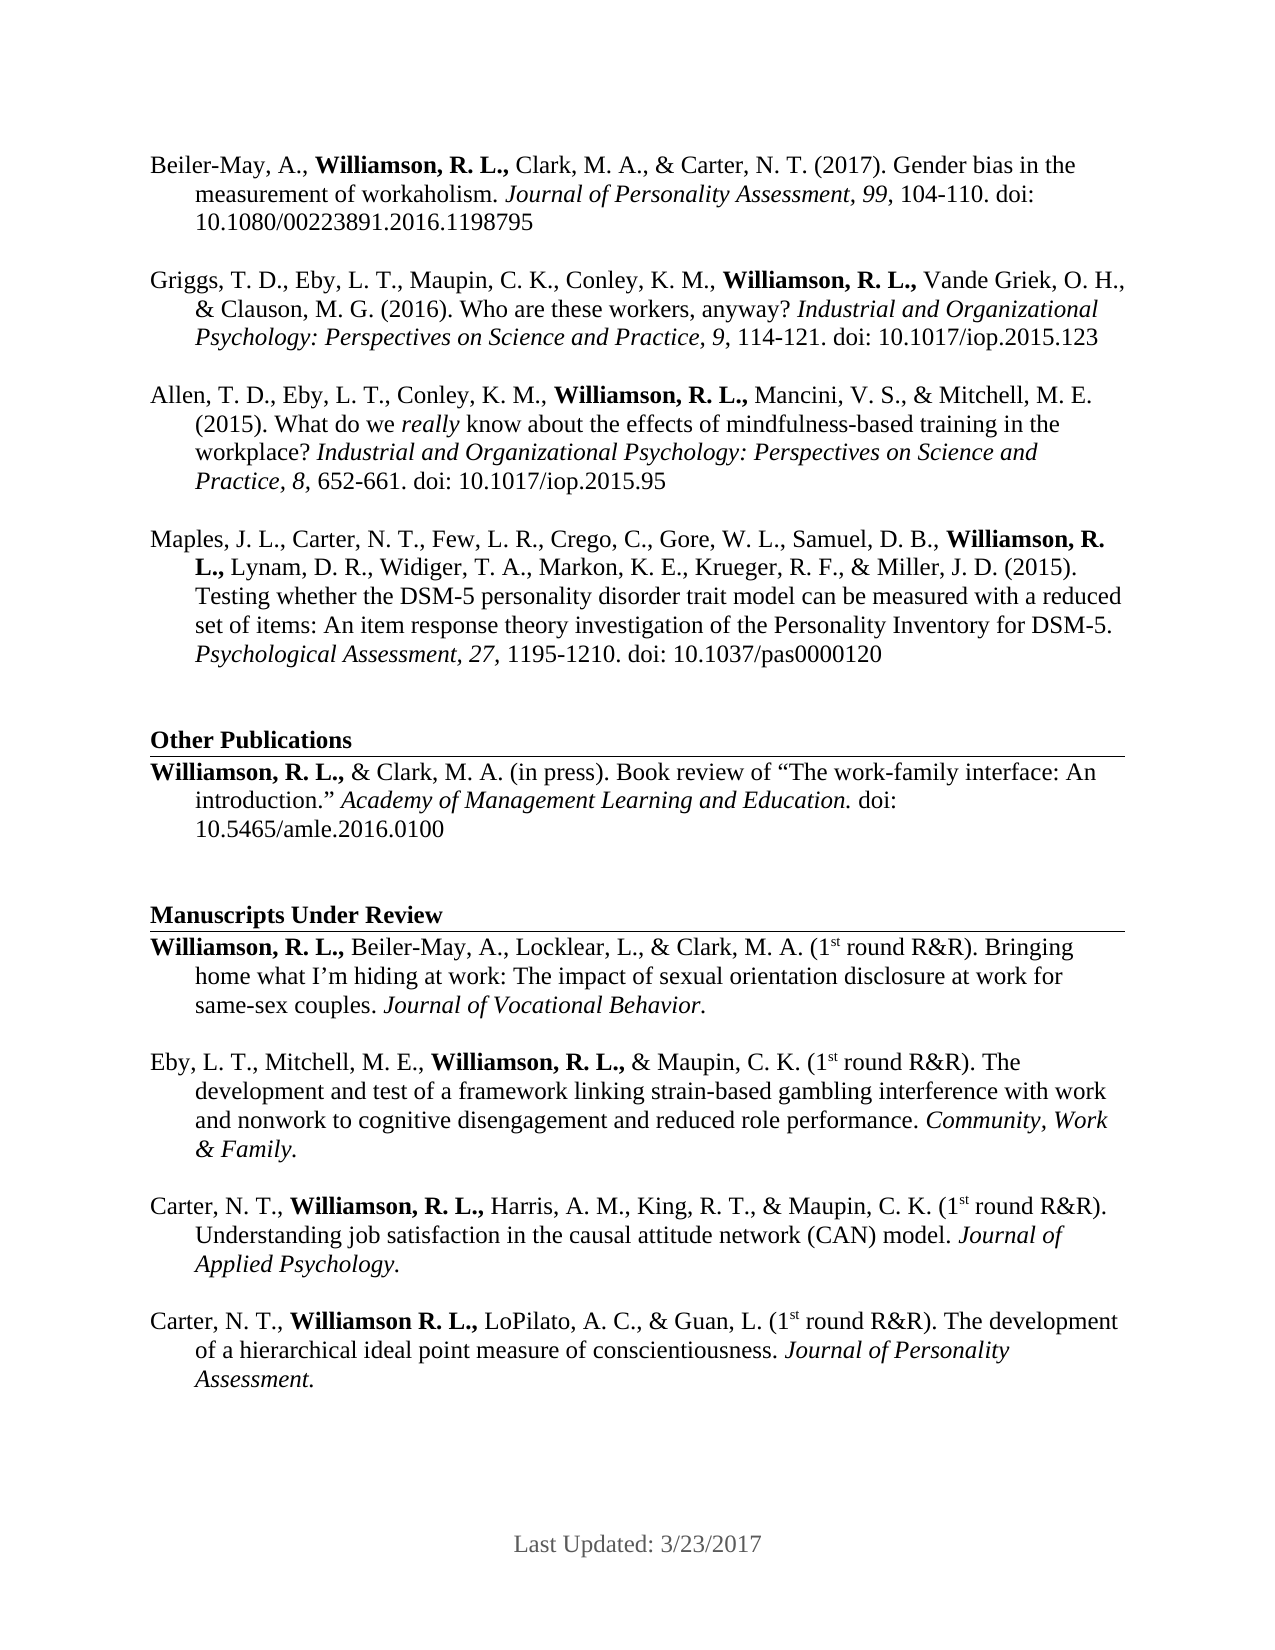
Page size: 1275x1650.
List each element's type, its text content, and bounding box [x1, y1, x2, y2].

text Other Publications [150, 725, 1125, 756]
text Maples, J. L., Carter, N. T., Few, L. R., Crego, C., Gore, W. L., Samuel, D. B., Williamson, R. L., Lynam, D. R., Widiger, T. A., Markon, K. E., Krueger, R. F., & Miller, J. D. (2015). Testing whether the DSM-5 personality disorder trait model can be measured with a reduced set of items: An item response theory investigation of the Personality Inventory for DSM-5. Psychological Assessment, 27, 1195-1210. doi: 10.1037/pas0000120 [150, 524, 1125, 667]
text Williamson, R. L., & Clark, M. A. (in press). Book review of “The work-family interface: An introduction.” Academy of Management Learning and Education. doi: 10.5465/amle.2016.0100 [150, 757, 1125, 843]
text Beiler-May, A., Williamson, R. L., Clark, M. A., & Carter, N. T. (2017). Gender bias in the measurement of workaholism. Journal of Personality Assessment, 99, 104-110. doi: 10.1080/00223891.2016.1198795 [150, 150, 1125, 236]
text Carter, N. T., Williamson R. L., LoPilato, A. C., & Guan, L. (1st round R&R). The development of a hierarchical ideal point measure of conscientiousness. Journal of Personality Assessment. [150, 1306, 1125, 1392]
text Manuscripts Under Review [150, 901, 1125, 931]
text Carter, N. T., Williamson, R. L., Harris, A. M., King, R. T., & Maupin, C. K. (1st round R&R). Understanding job satisfaction in the causal attitude network (CAN) model. Journal of Applied Psychology. [150, 1191, 1125, 1277]
text Allen, T. D., Eby, L. T., Conley, K. M., Williamson, R. L., Mancini, V. S., & Mitchell, M. E. (2015). What do we really know about the effects of mindfulness-based training in the workplace? Industrial and Organizational Psychology: Perspectives on Science and Practice, 8, 652-661. doi: 10.1017/iop.2015.95 [150, 380, 1125, 495]
text Eby, L. T., Mitchell, M. E., Williamson, R. L., & Maupin, C. K. (1st round R&R). The development and test of a framework linking strain-based gambling interference with work and nonwork to cognitive disengagement and reduced role performance. Community, Work & Family. [150, 1047, 1125, 1162]
text Griggs, T. D., Eby, L. T., Maupin, C. K., Conley, K. M., Williamson, R. L., Vande Griek, O. H., & Clauson, M. G. (2016). Who are these workers, anyway? Industrial and Organizational Psychology: Perspectives on Science and Practice, 9, 114-121. doi: 10.1017/iop.2015.123 [150, 265, 1125, 351]
text Williamson, R. L., Beiler-May, A., Locklear, L., & Clark, M. A. (1st round R&R). Bringing home what I’m hiding at work: The impact of sexual orientation disclosure at work for same-sex couples. Journal of Vocational Behavior. [150, 932, 1125, 1019]
